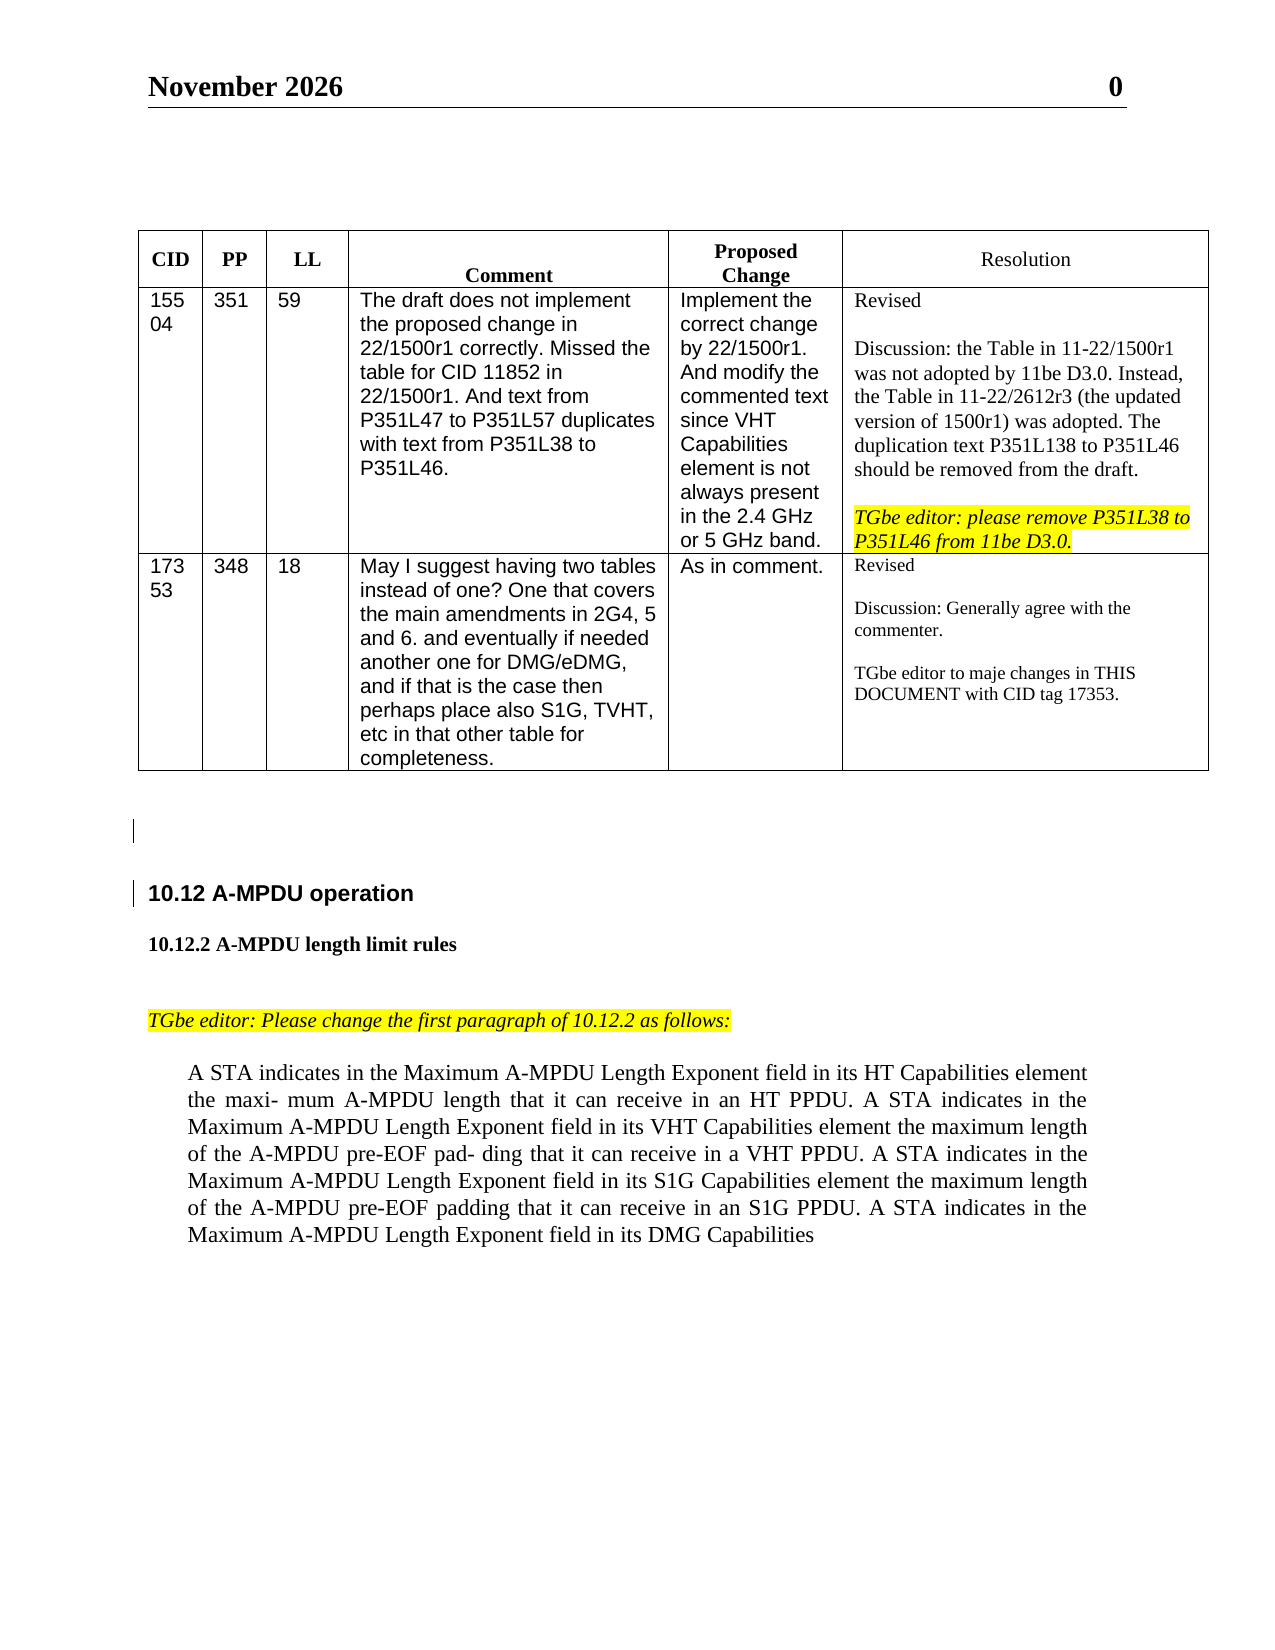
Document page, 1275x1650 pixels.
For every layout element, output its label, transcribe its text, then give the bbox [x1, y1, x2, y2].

table_cell 15504 [139, 288, 202, 553]
table_cell Revised Discussion: Generally agree with the commenter. TGbe editor to maje changes in THIS DOCUMENT with CID tag 17353. [843, 554, 1208, 769]
table_cell The draft does not implement the proposed change in 22/1500r1 correctly. Missed the table for CID 11852 in 22/1500r1. And text from P351L47 to P351L57 duplicates with text from P351L38 to P351L46. [349, 288, 668, 553]
table_cell 17353 [139, 554, 202, 769]
text 10.12.2 A-MPDU length limit rules [148, 932, 1127, 956]
table_header Proposed Change [669, 231, 842, 287]
text 10.12 A-MPDU operation [148, 880, 1127, 907]
table_cell As in comment. [669, 554, 842, 769]
table_header CID [139, 231, 202, 287]
table_cell 18 [267, 554, 348, 769]
table_header Resolution [843, 231, 1208, 287]
table_cell 351 [203, 288, 266, 553]
table_cell May I suggest having two tables instead of one? One that covers the main amendments in 2G4, 5 and 6. and eventually if needed another one for DMG/eDMG, and if that is the case then perhaps place also S1G, TVHT, etc in that other table for completeness. [349, 554, 668, 769]
text A STA indicates in the Maximum A-MPDU Length Exponent field in its HT Capabilities element the maxi- mum A-MPDU length that it can receive in an HT PPDU. A STA indicates in the Maximum A-MPDU Length Exponent field in its VHT Capabilities element the maximum length of the A-MPDU pre-EOF pad- ding that it can receive in a VHT PPDU. A STA indicates in the Maximum A-MPDU Length Exponent field in its S1G Capabilities element the maximum length of the A-MPDU pre-EOF padding that it can receive in an S1G PPDU. A STA indicates in the Maximum A-MPDU Length Exponent field in its DMG Capabilities [187, 1059, 1088, 1248]
table_cell 348 [203, 554, 266, 769]
table_header Comment [349, 231, 668, 287]
table_cell Revised Discussion: the Table in 11-22/1500r1 was not adopted by 11be D3.0. Instead, the Table in 11-22/2612r3 (the updated version of 1500r1) was adopted. The duplication text P351L138 to P351L46 should be removed from the draft. TGbe editor: please remove P351L38 to P351L46 from 11be D3.0. [843, 288, 1208, 553]
table_header PP [203, 231, 266, 287]
table_cell Implement the correct change by 22/1500r1. And modify the commented text since VHT Capabilities element is not always present in the 2.4 GHz or 5 GHz band. [669, 288, 842, 553]
table_header LL [267, 231, 348, 287]
table_cell 59 [267, 288, 348, 553]
text TGbe editor: Please change the first paragraph of 10.12.2 as follows: [148, 1008, 1127, 1032]
